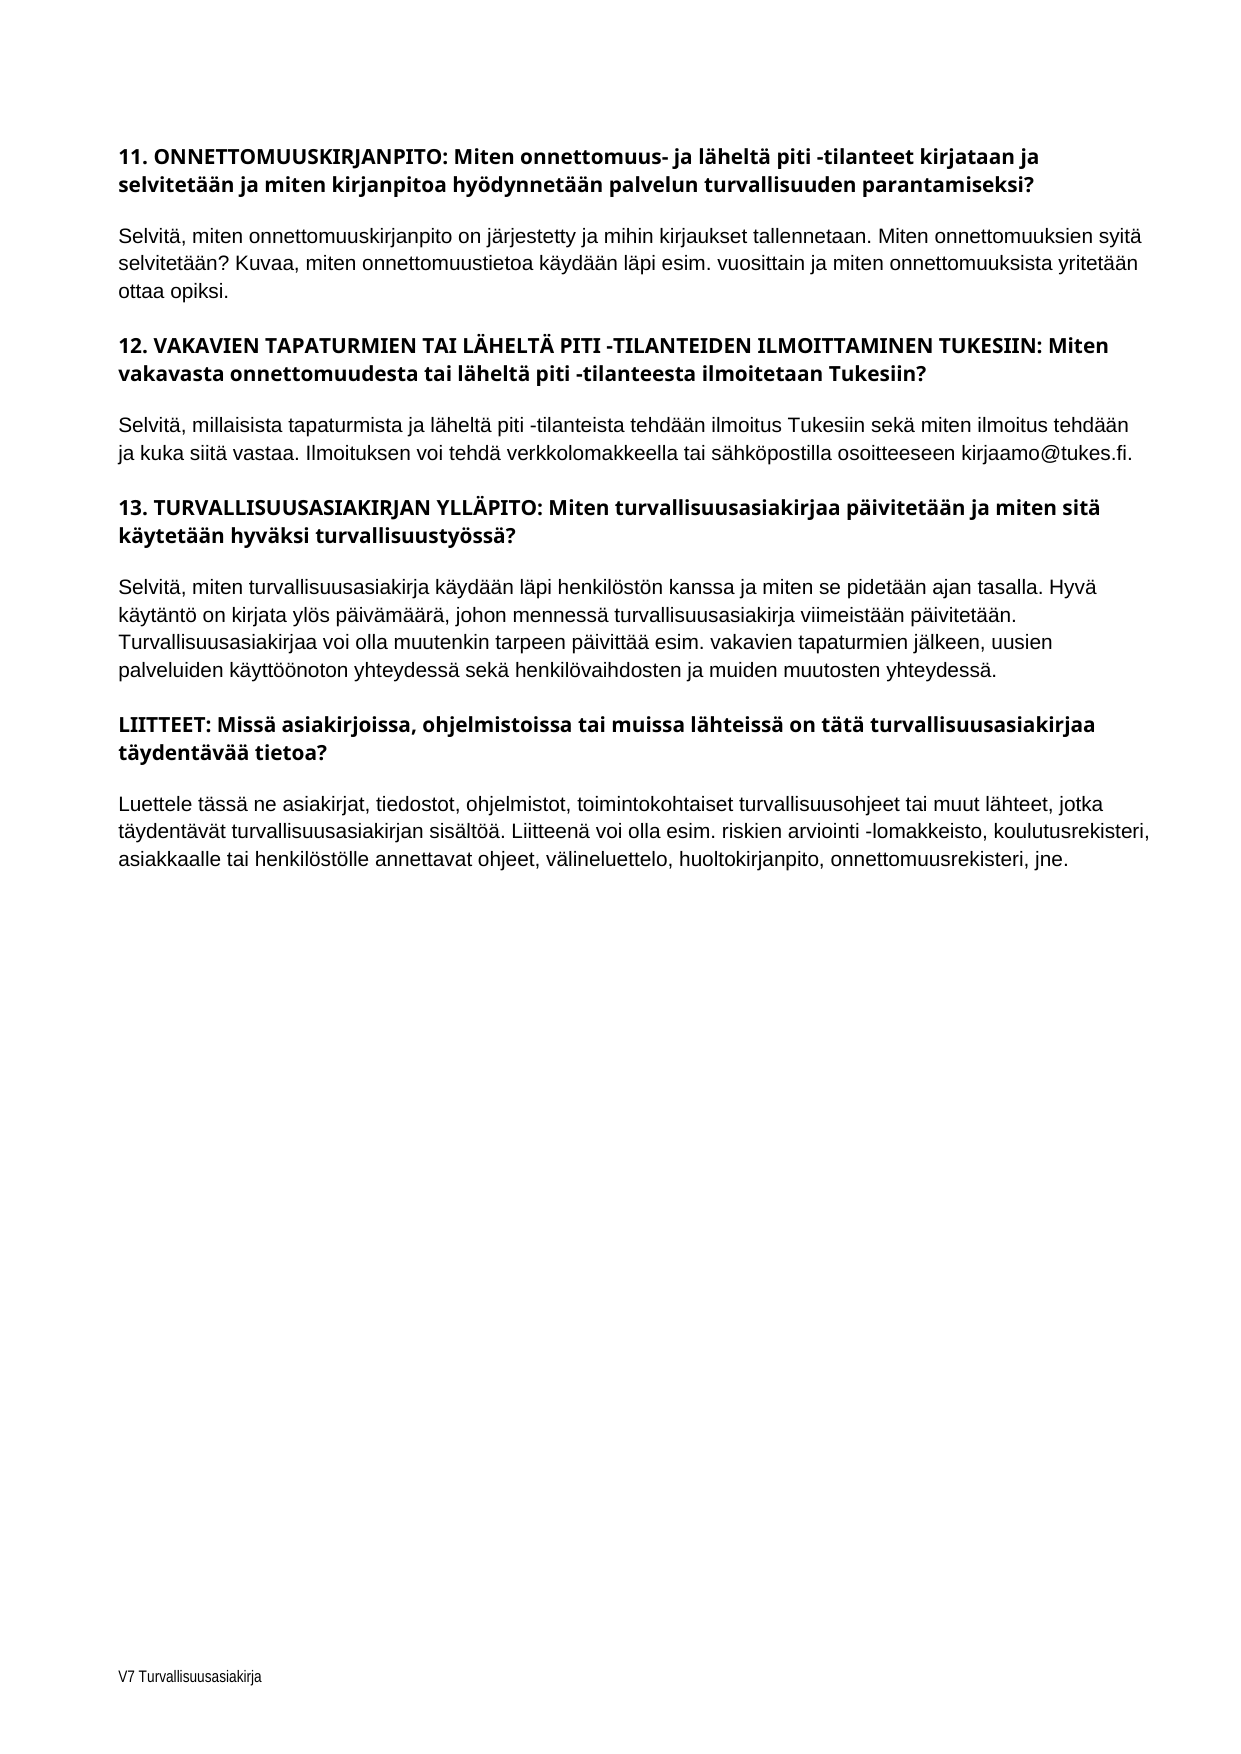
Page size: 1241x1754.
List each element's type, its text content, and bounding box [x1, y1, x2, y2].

text Selvitä, miten turvallisuusasiakirja käydään läpi henkilöstön kanssa ja miten se pidetään ajan tasalla. Hyvä käytäntö on kirjata ylös päivämäärä, johon mennessä turvallisuusasiakirja viimeistään päivitetään. Turvallisuusasiakirjaa voi olla muutenkin tarpeen päivittää esim. vakavien tapaturmien jälkeen, uusien palveluiden käyttöönoton yhteydessä sekä henkilövaihdosten ja muiden muutosten yhteydessä. [118, 575, 1152, 681]
text Selvitä, miten onnettomuuskirjanpito on järjestetty ja mihin kirjaukset tallennetaan. Miten onnettomuuksien syitä selvitetään? Kuvaa, miten onnettomuustietoa käydään läpi esim. vuosittain ja miten onnettomuuksista yritetään ottaa opiksi. [118, 224, 1152, 303]
subtitle LIITTEET: Missä asiakirjoissa, ohjelmistoissa tai muissa lähteissä on tätä turvallisuusasiakirjaa täydentävää tietoa? [118, 710, 1152, 767]
text Luettele tässä ne asiakirjat, tiedostot, ohjelmistot, toimintokohtaiset turvallisuusohjeet tai muut lähteet, jotka täydentävät turvallisuusasiakirjan sisältöä. Liitteenä voi olla esim. riskien arviointi -lomakkeisto, koulutusrekisteri, asiakkaalle tai henkilöstölle annettavat ohjeet, välineluettelo, huoltokirjanpito, onnettomuusrekisteri, jne. [118, 792, 1152, 871]
subtitle 12. VAKAVIEN TAPATURMIEN TAI LÄHELTÄ PITI -TILANTEIDEN ILMOITTAMINEN TUKESIIN: Miten vakavasta onnettomuudesta tai läheltä piti -tilanteesta ilmoitetaan Tukesiin? [118, 331, 1152, 388]
subtitle 11. ONNETTOMUUSKIRJANPITO: Miten onnettomuus- ja läheltä piti -tilanteet kirjataan ja selvitetään ja miten kirjanpitoa hyödynnetään palvelun turvallisuuden parantamiseksi? [118, 142, 1152, 199]
text Selvitä, millaisista tapaturmista ja läheltä piti -tilanteista tehdään ilmoitus Tukesiin sekä miten ilmoitus tehdään ja kuka siitä vastaa. Ilmoituksen voi tehdä verkkolomakkeella tai sähköpostilla osoitteeseen kirjaamo@tukes.fi. [118, 413, 1152, 464]
subtitle 13. TURVALLISUUSASIAKIRJAN YLLÄPITO: Miten turvallisuusasiakirjaa päivitetään ja miten sitä käytetään hyväksi turvallisuustyössä? [118, 493, 1152, 550]
